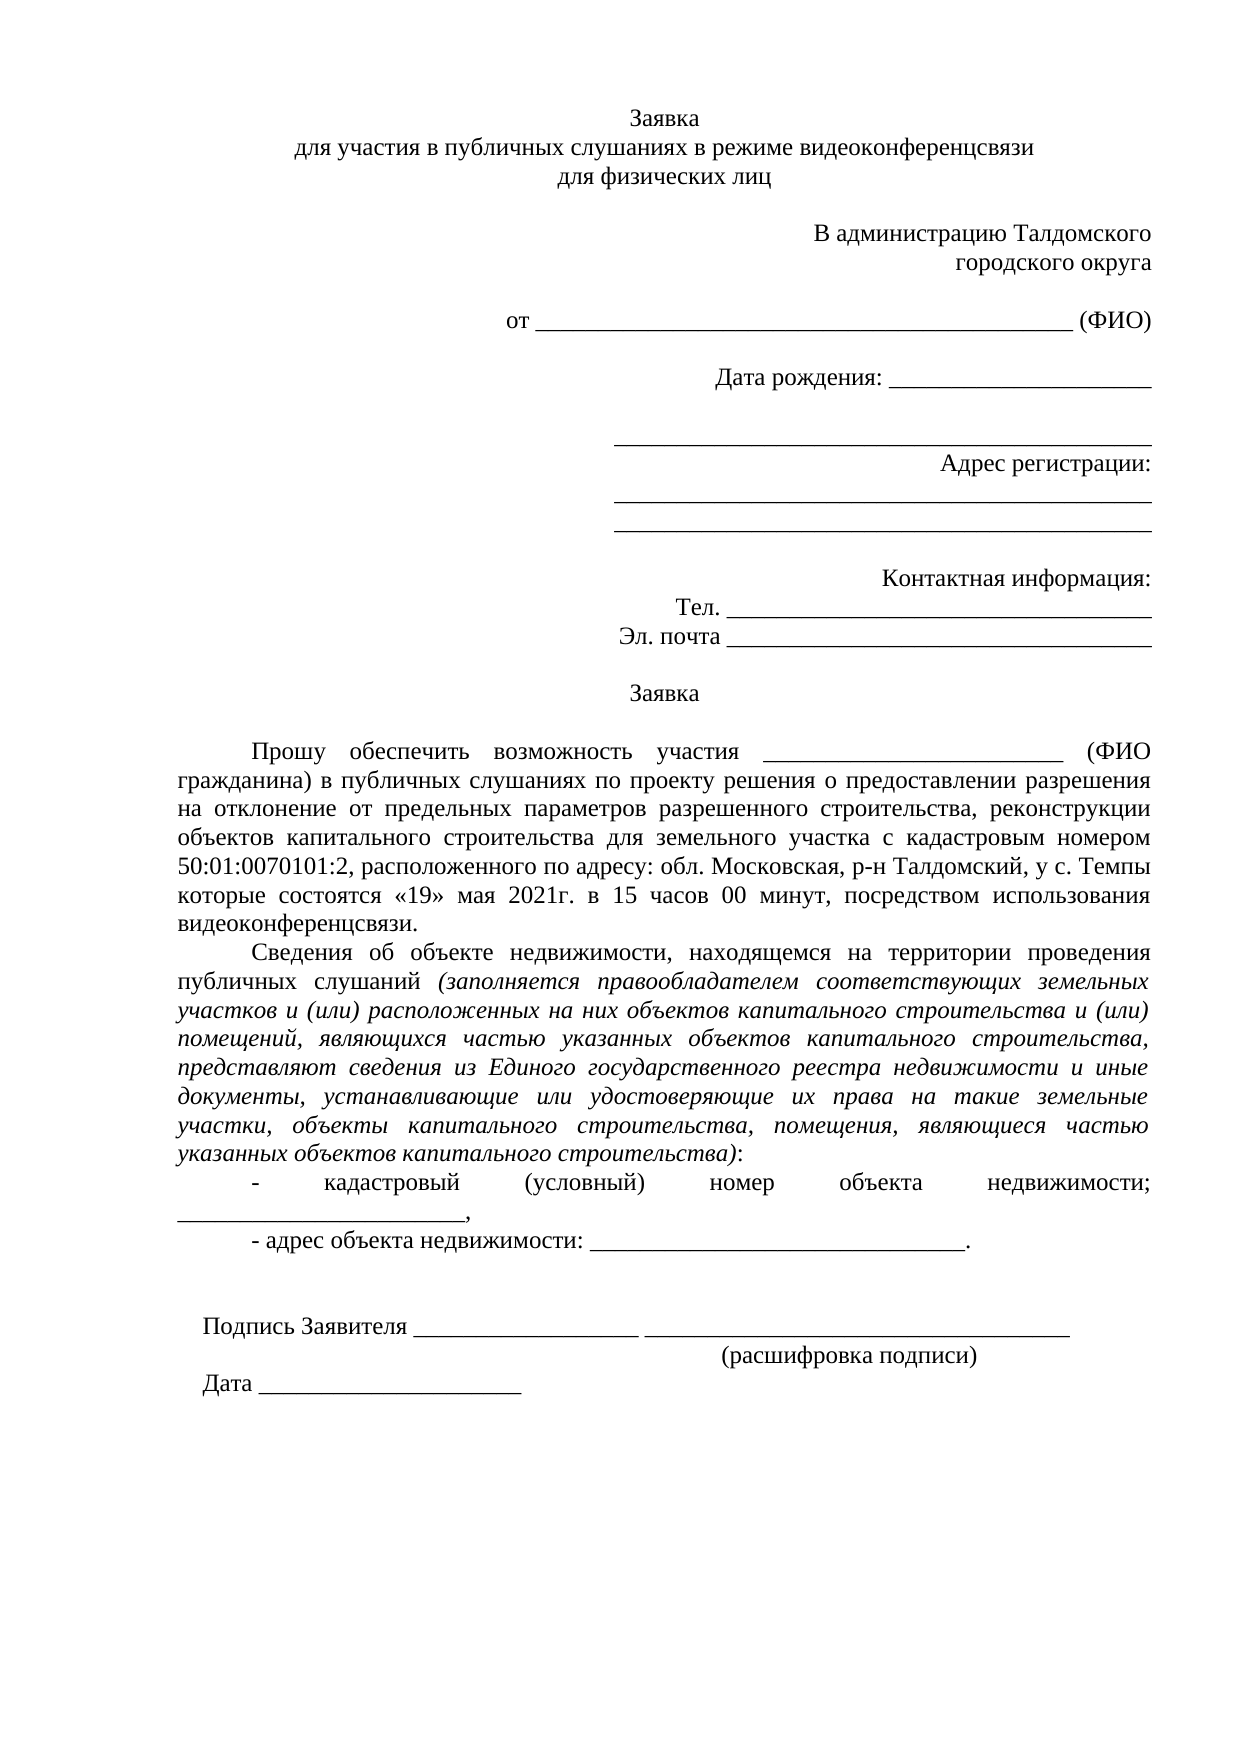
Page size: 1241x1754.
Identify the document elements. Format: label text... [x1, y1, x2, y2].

text (расшифровка подписи) [177, 1340, 1152, 1368]
text ___________________________________________ [177, 420, 1152, 448]
text Дата рождения: _____________________ [177, 362, 1152, 391]
text ___________________________________________ [177, 506, 1152, 535]
text Эл. почта __________________________________ [177, 621, 1152, 650]
text Контактная информация: [177, 563, 1152, 592]
text Заявка [177, 678, 1152, 707]
text ___________________________________________ [177, 477, 1152, 506]
text - адрес объекта недвижимости: ______________________________. [177, 1225, 1152, 1253]
text Дата _____________________ [177, 1368, 1152, 1397]
text городского округа [177, 247, 1152, 276]
text для физических лиц [177, 161, 1152, 190]
text от ___________________________________________ (ФИО) [177, 305, 1152, 333]
text - кадастровый (условный) номер объекта недвижимости; _______________________, [177, 1167, 1152, 1225]
text для участия в публичных слушаниях в режиме видеоконференцсвязи [177, 132, 1152, 161]
text В администрацию Талдомского [177, 218, 1152, 247]
text Прошу обеспечить возможность участия ________________________ (ФИО гражданина) в публичных слушаниях по проекту решения о предоставлении разрешения на отклонение от предельных параметров разрешенного строительства, реконструкции объектов капитального строительства для земельного участка с кадастровым номером 50:01:0070101:2, расположенного по адресу: обл. Московская, р-н Талдомский, у с. Темпы которые состоятся «19» мая 2021г. в 15 часов 00 минут, посредством использования видеоконференцсвязи. [177, 736, 1152, 937]
text Адрес регистрации: [177, 448, 1152, 477]
text Заявка [177, 103, 1152, 132]
text Сведения об объекте недвижимости, находящемся на территории проведения публичных слушаний (заполняется правообладателем соответствующих земельных участков и (или) расположенных на них объектов капитального строительства и (или) помещений, являющихся частью указанных объектов капитального строительства, представляют сведения из Единого государственного реестра недвижимости и иные документы, устанавливающие или удостоверяющие их права на такие земельные участки, объекты капитального строительства, помещения, являющиеся частью указанных объектов капитального строительства): [177, 937, 1152, 1167]
text Тел. __________________________________ [177, 592, 1152, 621]
text Подпись Заявителя __________________ __________________________________ [177, 1311, 1152, 1340]
